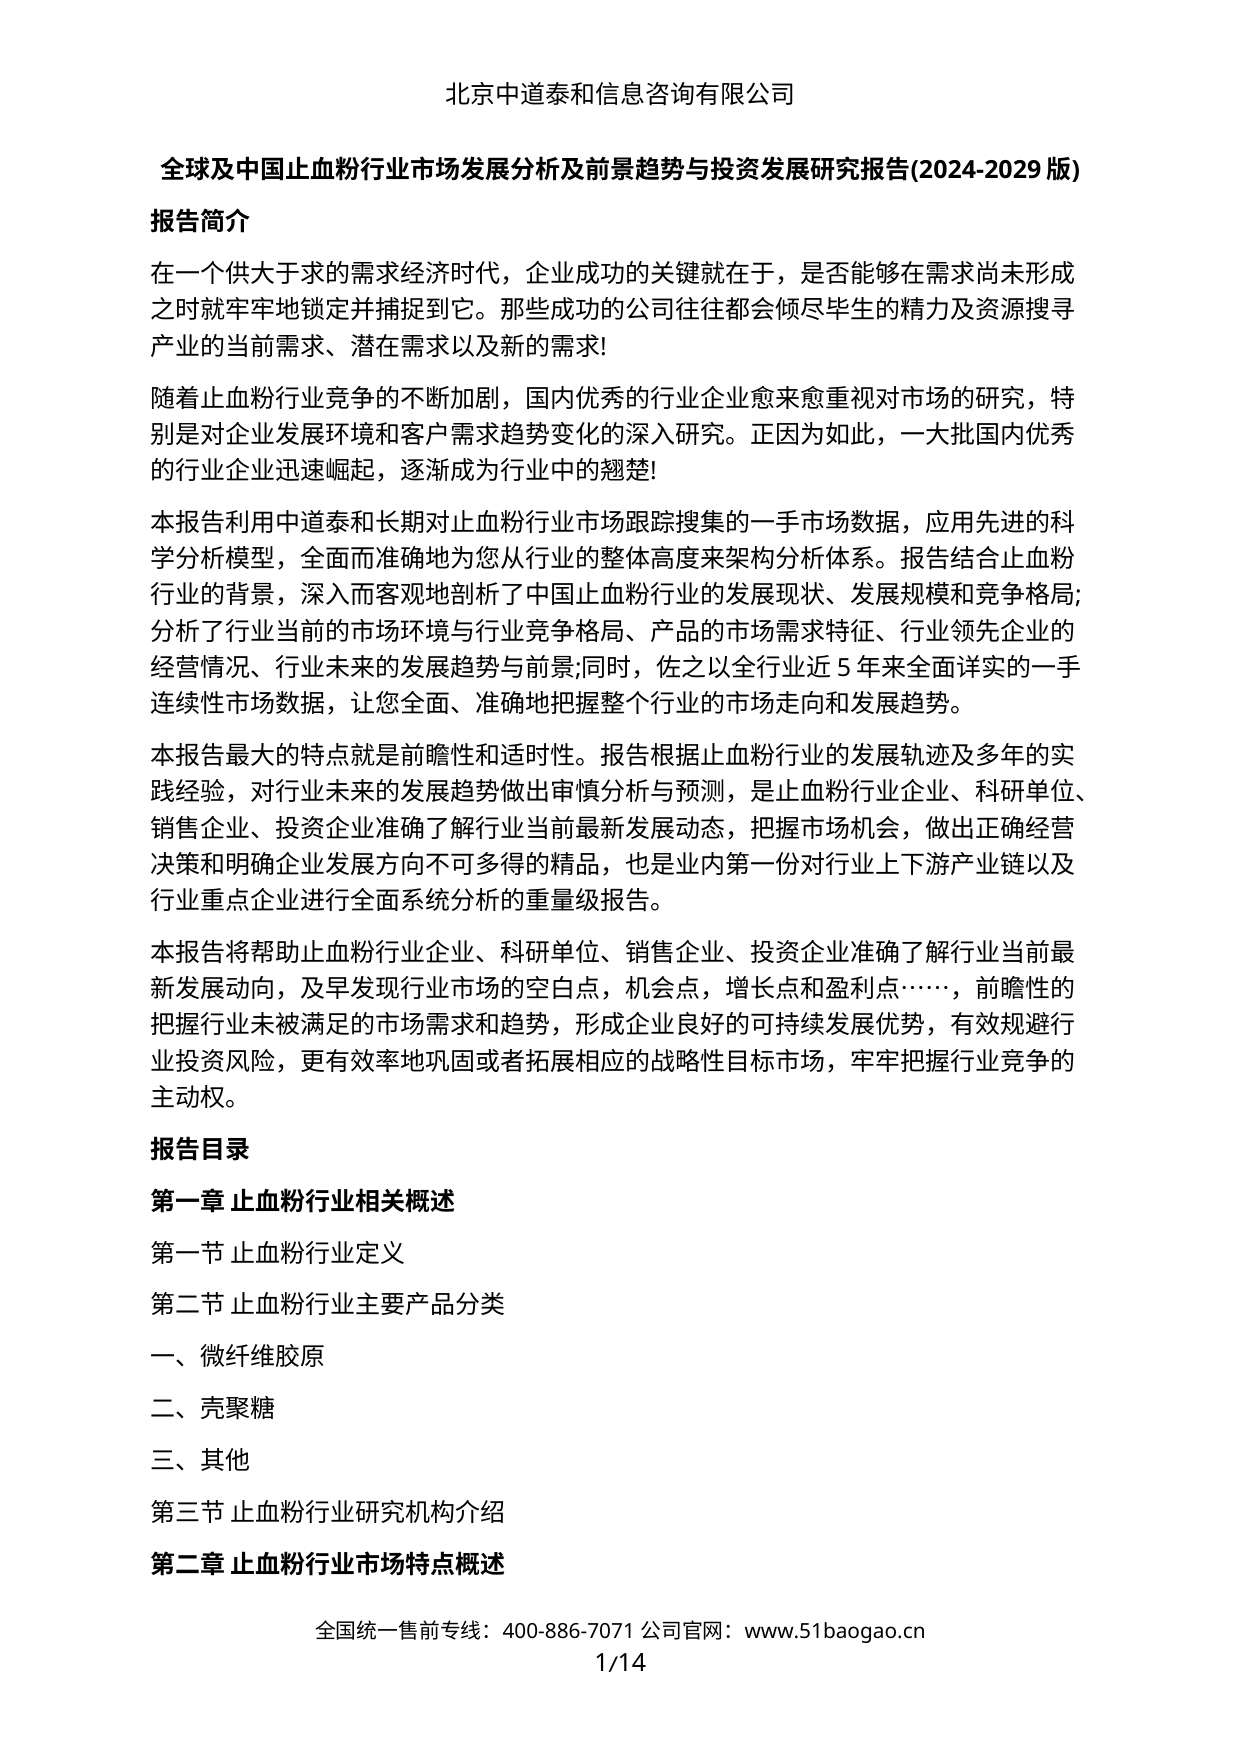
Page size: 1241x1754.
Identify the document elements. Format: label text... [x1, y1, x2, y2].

text 三、其他 [150, 1441, 1090, 1477]
text 第三节 止血粉行业研究机构介绍 [150, 1492, 1090, 1529]
text 随着止血粉行业竞争的不断加剧，国内优秀的行业企业愈来愈重视对市场的研究，特别是对企业发展环境和客户需求趋势变化的深入研究。正因为如此，一大批国内优秀的行业企业迅速崛起，逐渐成为行业中的翘楚! [150, 378, 1090, 487]
text 在一个供大于求的需求经济时代，企业成功的关键就在于，是否能够在需求尚未形成之时就牢牢地锁定并捕捉到它。那些成功的公司往往都会倾尽毕生的精力及资源搜寻产业的当前需求、潜在需求以及新的需求! [150, 254, 1090, 362]
text 第一节 止血粉行业定义 [150, 1233, 1090, 1269]
text 本报告将帮助止血粉行业企业、科研单位、销售企业、投资企业准确了解行业当前最新发展动向，及早发现行业市场的空白点，机会点，增长点和盈利点……，前瞻性的把握行业未被满足的市场需求和趋势，形成企业良好的可持续发展优势，有效规避行业投资风险，更有效率地巩固或者拓展相应的战略性目标市场，牢牢把握行业竞争的主动权。 [150, 932, 1090, 1114]
text 一、微纤维胶原 [150, 1337, 1090, 1373]
text 第一章 止血粉行业相关概述 [150, 1181, 1090, 1217]
text 报告目录 [150, 1129, 1090, 1166]
text 本报告最大的特点就是前瞻性和适时性。报告根据止血粉行业的发展轨迹及多年的实践经验，对行业未来的发展趋势做出审慎分析与预测，是止血粉行业企业、科研单位、销售企业、投资企业准确了解行业当前最新发展动态，把握市场机会，做出正确经营决策和明确企业发展方向不可多得的精品，也是业内第一份对行业上下游产业链以及行业重点企业进行全面系统分析的重量级报告。 [150, 736, 1090, 917]
text 第二章 止血粉行业市场特点概述 [150, 1544, 1090, 1581]
text 本报告利用中道泰和长期对止血粉行业市场跟踪搜集的一手市场数据，应用先进的科学分析模型，全面而准确地为您从行业的整体高度来架构分析体系。报告结合止血粉行业的背景，深入而客观地剖析了中国止血粉行业的发展现状、发展规模和竞争格局;分析了行业当前的市场环境与行业竞争格局、产品的市场需求特征、行业领先企业的经营情况、行业未来的发展趋势与前景;同时，佐之以全行业近5年来全面详实的一手连续性市场数据，让您全面、准确地把握整个行业的市场走向和发展趋势。 [150, 502, 1090, 720]
text 二、壳聚糖 [150, 1389, 1090, 1425]
text 第二节 止血粉行业主要产品分类 [150, 1285, 1090, 1321]
text 报告简介 [150, 202, 1090, 238]
text 全球及中国止血粉行业市场发展分析及前景趋势与投资发展研究报告(2024-2029版) [150, 150, 1090, 186]
